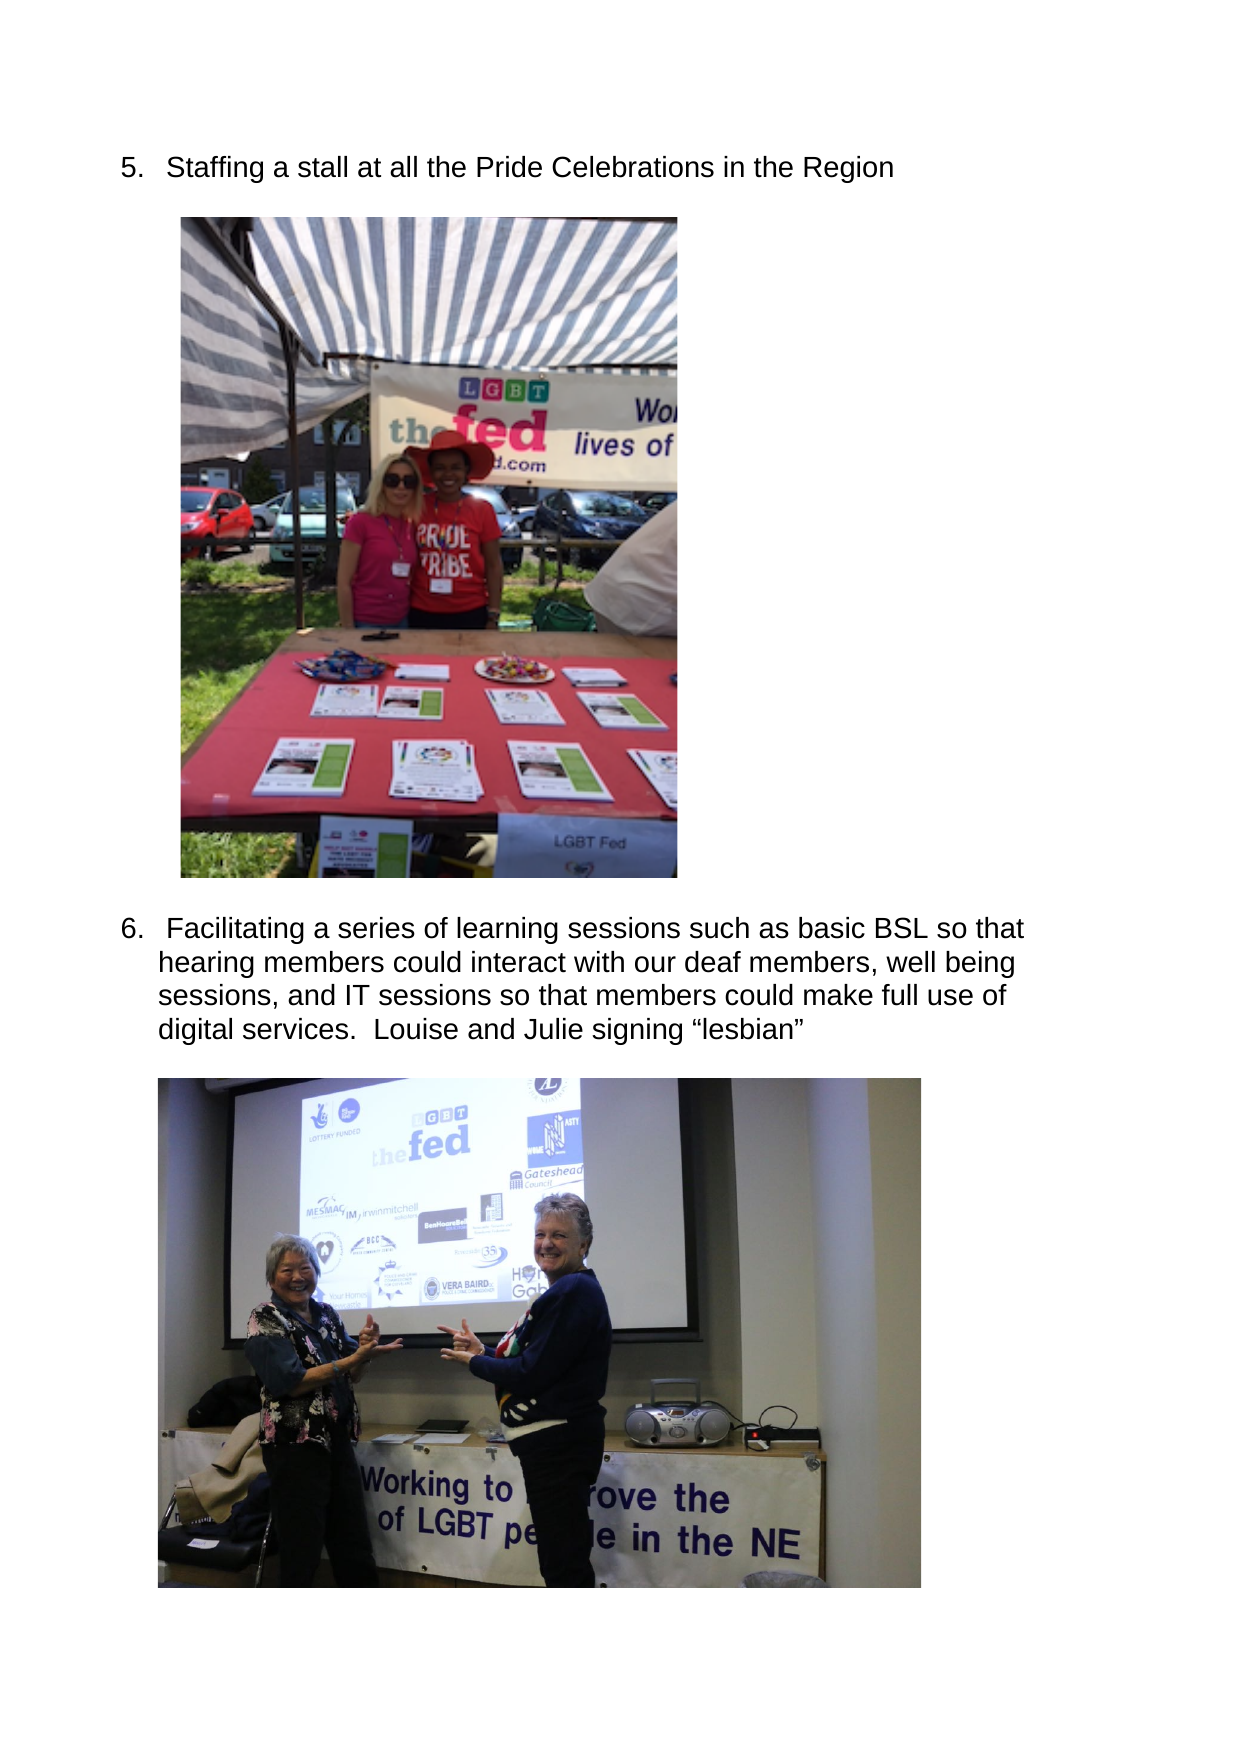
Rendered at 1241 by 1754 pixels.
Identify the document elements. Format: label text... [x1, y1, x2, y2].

list Staffing a stall at all the Pride Celebrations in the Region [120, 150, 1090, 183]
list Facilitating a series of learning sessions such as basic BSL so that hearing members could interact with our deaf members, well being sessions, and IT sessions so that members could make full use of digital services. Louise and Julie signing “lesbian” [120, 911, 1090, 1045]
picture [157, 1078, 922, 1588]
picture [180, 217, 678, 878]
